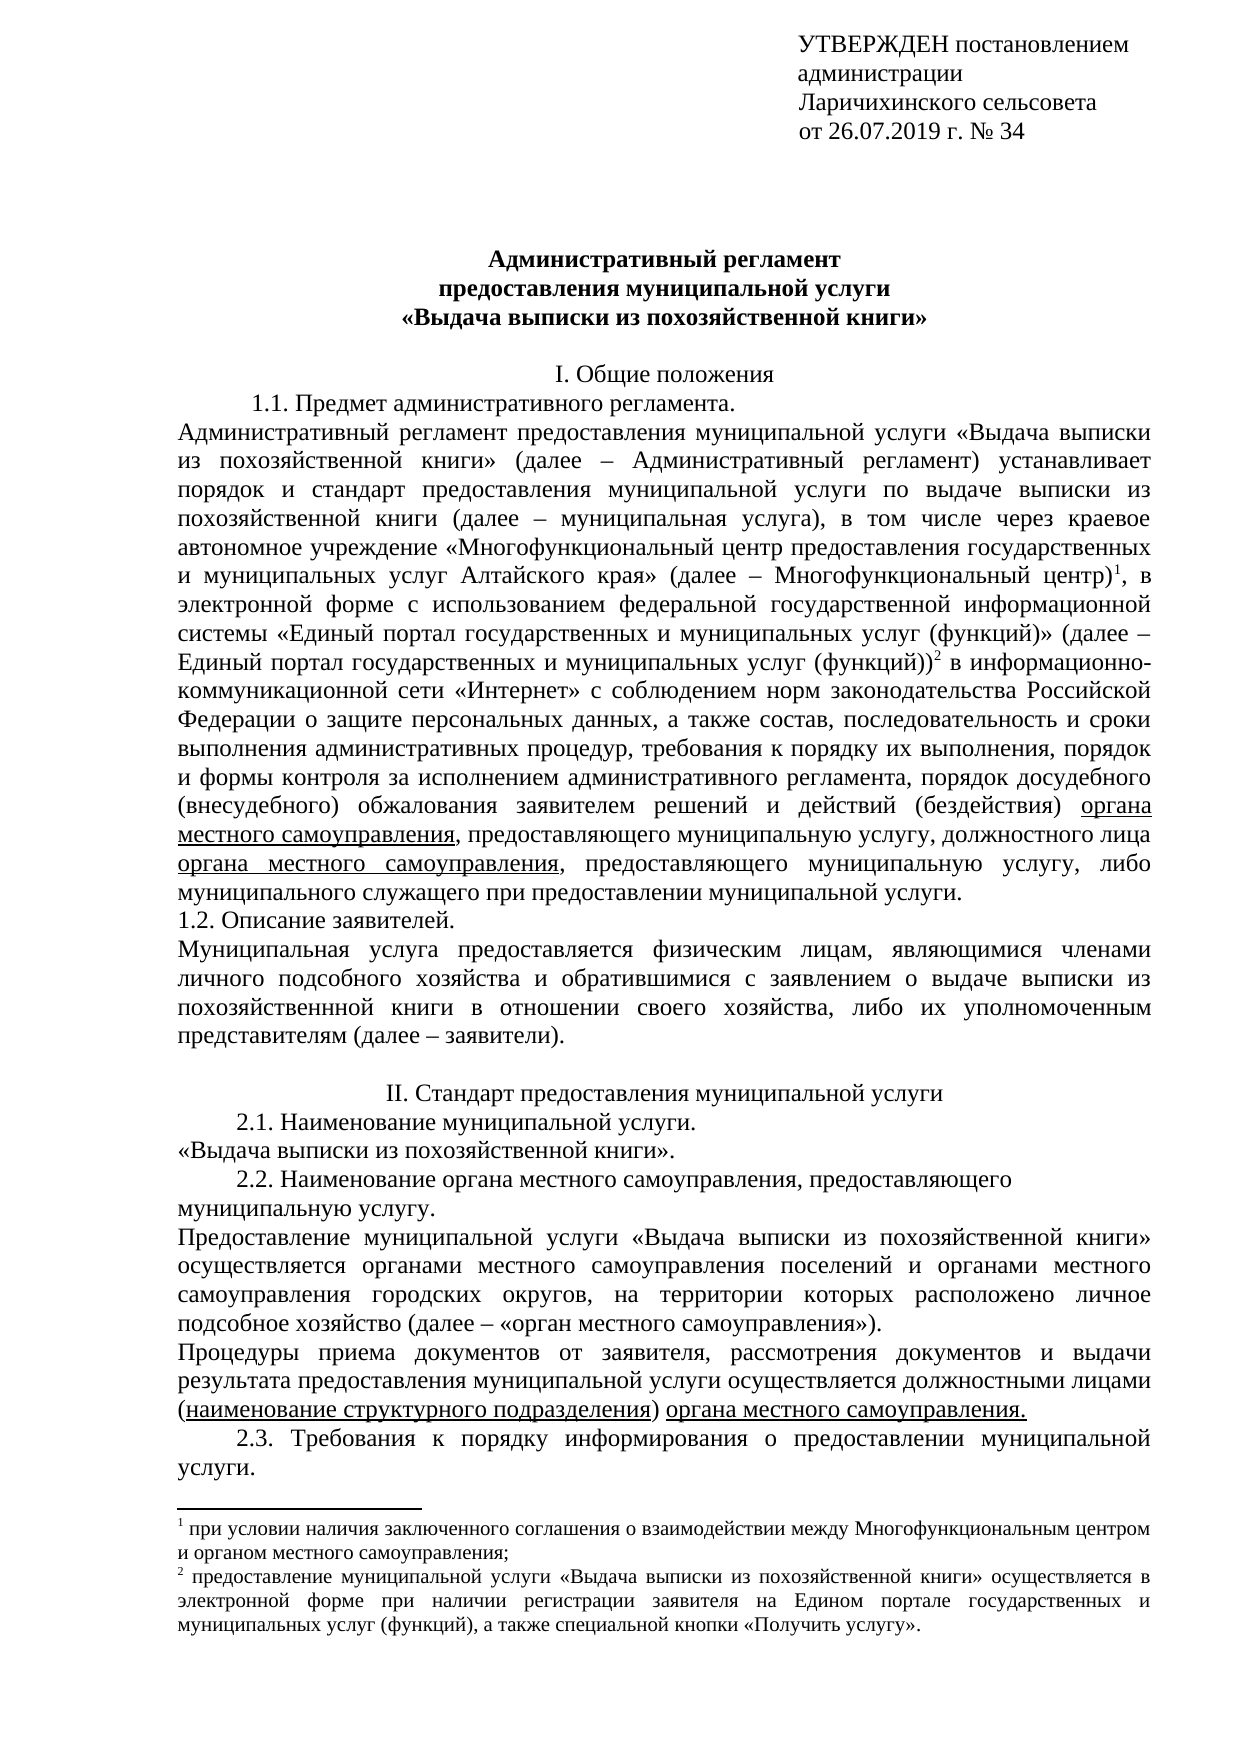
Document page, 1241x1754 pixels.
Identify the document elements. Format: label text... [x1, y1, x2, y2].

text УТВЕРЖДЕН постановлением администрации [797, 29, 1170, 87]
text от 26.07.2019 г. № 34 [177, 116, 1152, 144]
text II. Стандарт предоставления муниципальной услуги [177, 1078, 1152, 1107]
text Муниципальная услуга предоставляется физическим лицам, являющимися членами личного подсобного хозяйства и обратившимися с заявлением о выдаче выписки из похозяйственнной книги в отношении своего хозяйства, либо их уполномоченным представителям (далее – заявители). [177, 934, 1152, 1049]
text Административный регламент [177, 244, 1152, 273]
text «Выдача выписки из похозяйственной книги» [177, 302, 1152, 331]
text предоставления муниципальной услуги [177, 273, 1152, 302]
text Административный регламент предоставления муниципальной услуги «Выдача выписки из похозяйственной книги» (далее – Административный регламент) устанавливает порядок и стандарт предоставления муниципальной услуги по выдаче выписки из похозяйственной книги (далее – муниципальная услуга), в том числе через краевое автономное учреждение «Многофункциональный центр предоставления государственных и муниципальных услуг Алтайского края» (далее – Многофункциональный центр), в электронной форме с использованием федеральной государственной информационной системы «Единый портал государственных и муниципальных услуг (функций)» (далее – Единый портал государственных и муниципальных услуг (функций)) в информационно-коммуникационной сети «Интернет» с соблюдением норм законодательства Российской Федерации о защите персональных данных, а также состав, последовательность и сроки выполнения административных процедур, требования к порядку их выполнения, порядок и формы контроля за исполнением административного регламента, порядок досудебного (внесудебного) обжалования заявителем решений и действий (бездействия) органа местного самоуправления, предоставляющего муниципальную услугу, должностного лица органа местного самоуправления, предоставляющего муниципальную услугу, либо муниципального служащего при предоставлении муниципальной услуги. [177, 417, 1152, 906]
text 2.2. Наименование органа местного самоуправления, предоставляющего муниципальную услугу. [177, 1164, 1152, 1222]
text 2.1. Наименование муниципальной услуги. [177, 1107, 1152, 1136]
text I. Общие положения [177, 359, 1152, 388]
text Предоставление муниципальной услуги «Выдача выписки из похозяйственной книги» осуществляется органами местного самоуправления поселений и органами местного самоуправления городских округов, на территории которых расположено личное подсобное хозяйство (далее – «орган местного самоуправления»). [177, 1222, 1152, 1337]
text 1.1. Предмет административного регламента. [177, 388, 1152, 417]
text «Выдача выписки из похозяйственной книги». [177, 1136, 1152, 1164]
text 2.3. Требования к порядку информирования о предоставлении муниципальной услуги. [177, 1423, 1152, 1481]
text Ларичихинского сельсовета [177, 87, 1152, 116]
text 1.2. Описание заявителей. [177, 906, 1152, 934]
text Процедуры приема документов от заявителя, рассмотрения документов и выдачи результата предоставления муниципальной услуги осуществляется должностными лицами (наименование структурного подразделения) органа местного самоуправления. [177, 1337, 1152, 1423]
